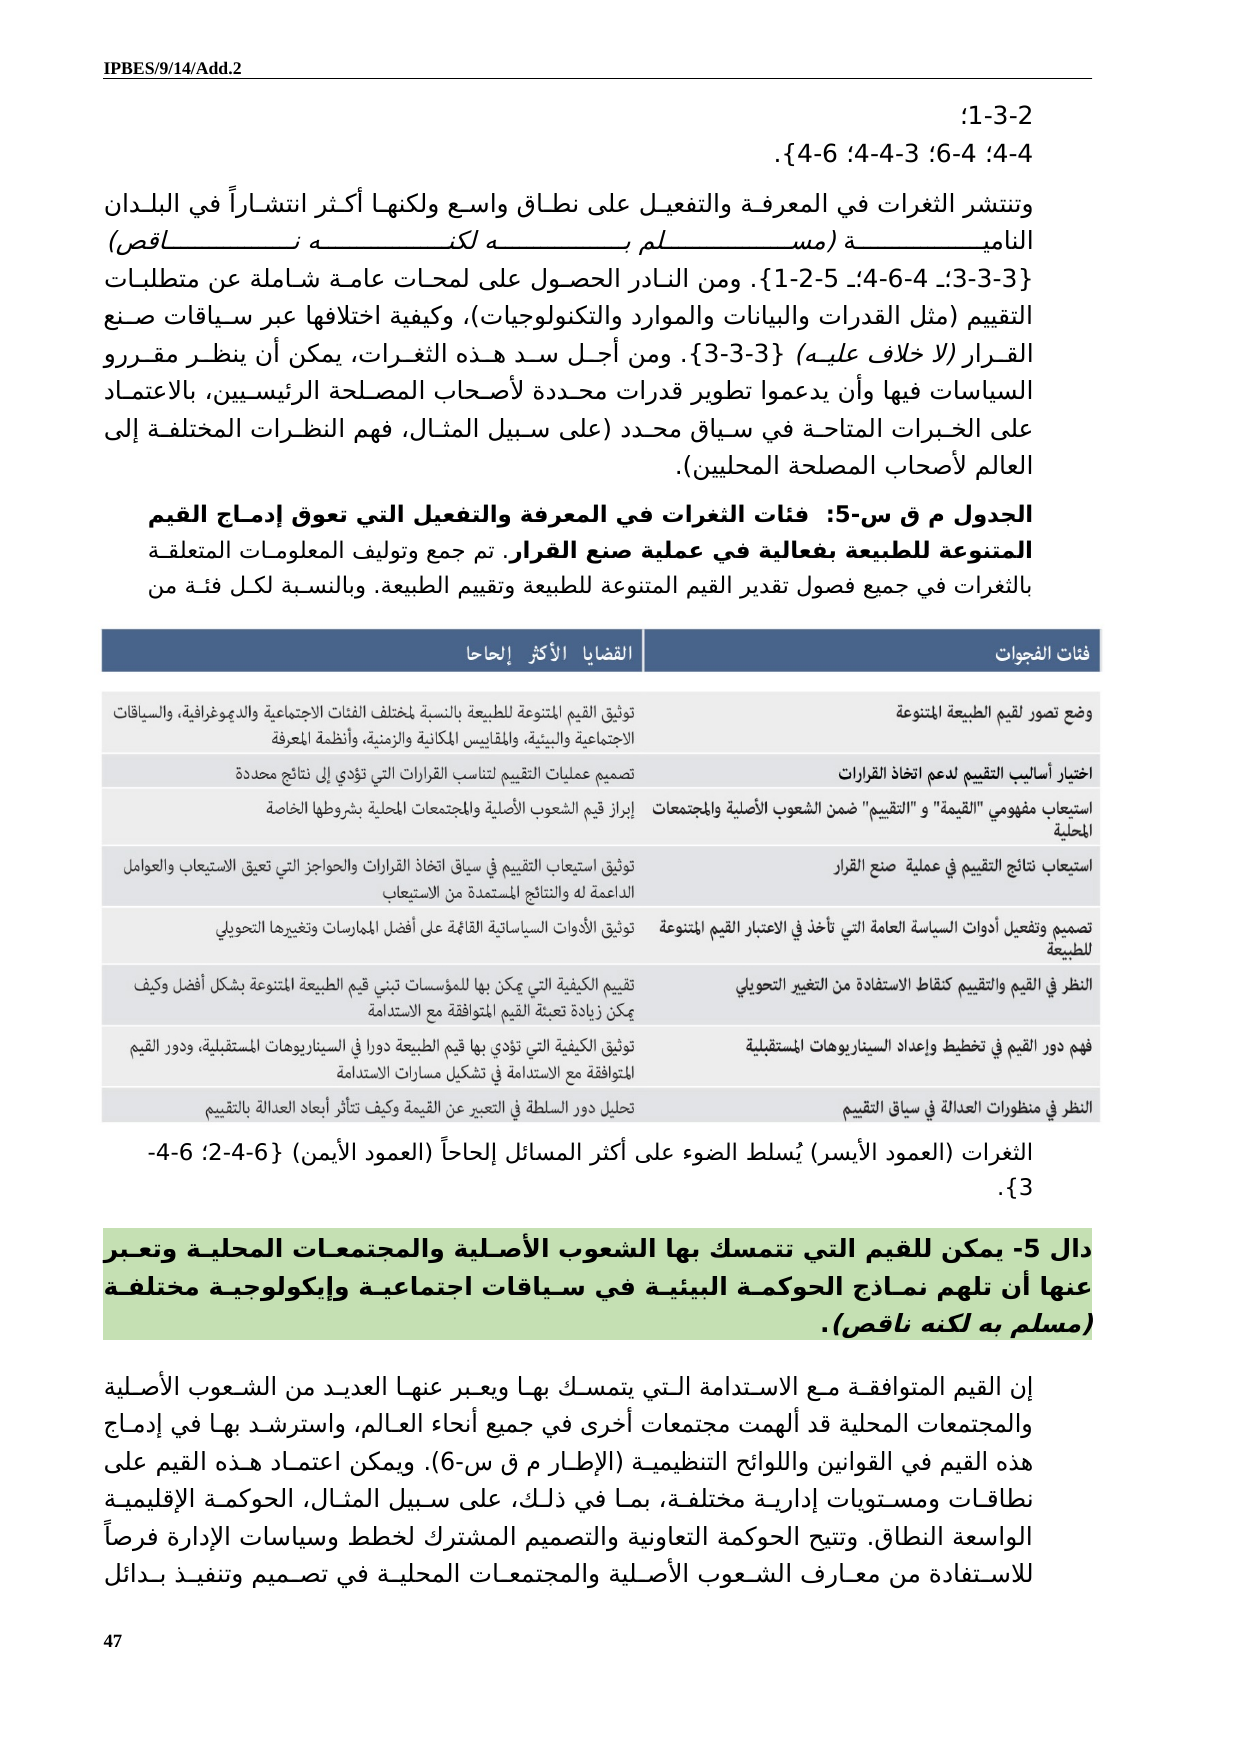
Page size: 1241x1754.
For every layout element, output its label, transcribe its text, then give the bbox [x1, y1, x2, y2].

text الجدول م ق س-5: فئات الثغرات في المعرفة والتفعيل التي تعوق إدماج القيم المتنوعة للطبيعة بفعالية في عملية صنع القرار. تم جمع وتوليف المعلومات المتعلقة بالثغرات في جميع فصول تقدير القيم المتنوعة للطبيعة وتقييم الطبيعة. وبالنسبة لكل فئة من الثغرات (العمود الأيسر) يُسلط الضوء على أكثر المسائل إلحاحاً (العمود الأيمن) {6-4-2؛ 6-4-3}. [148, 494, 1033, 620]
text الجدول م ق س-5: فئات الثغرات في المعرفة والتفعيل التي تعوق إدماج القيم المتنوعة للطبيعة بفعالية في عملية صنع القرار. تم جمع وتوليف المعلومات المتعلقة بالثغرات في جميع فصول تقدير القيم المتنوعة للطبيعة وتقييم الطبيعة. وبالنسبة لكل فئة من الثغرات (العمود الأيسر) يُسلط الضوء على أكثر المسائل إلحاحاً (العمود الأيمن) {6-4-2؛ 6-4-3}. [148, 1124, 1033, 1203]
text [103, 94, 1034, 169]
text دال 5- يمكن للقيم التي تتمسك بها الشعوب الأصلية والمجتمعات المحلية وتعبر عنها أن تلهم نماذج الحوكمة البيئية في سياقات اجتماعية وإيكولوجية مختلفة (مسلم به لكنه ناقص). [103, 1228, 1092, 1340]
picture [92, 620, 1105, 1124]
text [103, 1365, 1034, 1590]
text وتنتشر الثغرات في المعرفة والتفعيل على نطاق واسع ولكنها أكثر انتشاراً في البلدان النامية (مسلم به لكنه ناقص) {3-3-3؛ 4-6-4؛ 5-2-1}. ومن النادر الحصول على لمحات عامة شاملة عن متطلبات التقييم (مثل القدرات والبيانات والموارد والتكنولوجيات)، وكيفية اختلافها عبر سياقات صنع القرار (لا خلاف عليه) {3-3-3}. ومن أجل سد هذه الثغرات، يمكن أن ينظر مقررو السياسات فيها وأن يدعموا تطوير قدرات محددة لأصحاب المصلحة الرئيسيين، بالاعتماد على الخبرات المتاحة في سياق محدد (على سبيل المثال، فهم النظرات المختلفة إلى العالم لأصحاب المصلحة المحليين). [103, 182, 1034, 482]
